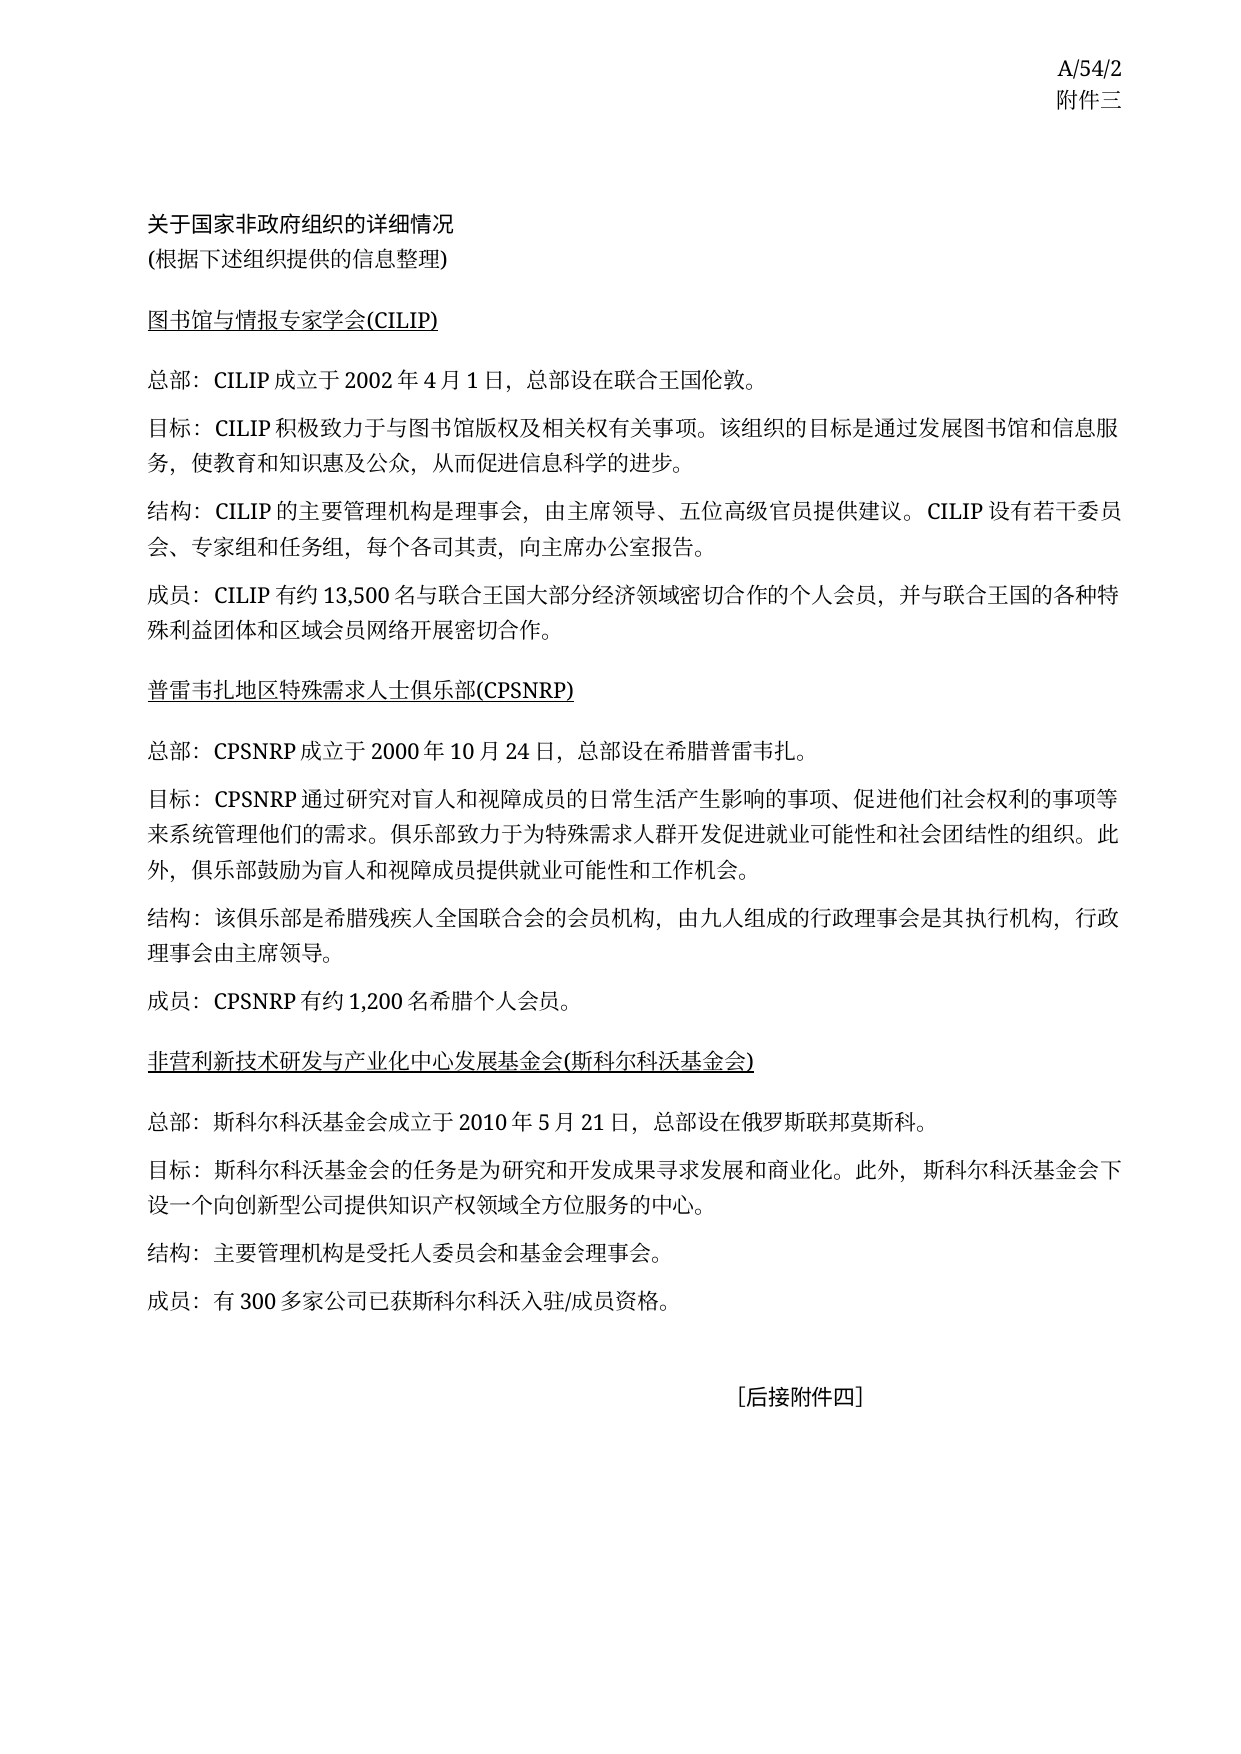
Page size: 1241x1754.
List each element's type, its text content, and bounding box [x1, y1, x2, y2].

subtitle 关于国家非政府组织的详细情况 [148, 199, 1122, 238]
text 结构：该俱乐部是希腊残疾人全国联合会的会员机构，由九人组成的行政理事会是其执行机构，行政理事会由主席领导。 [148, 897, 1122, 968]
subtitle 图书馆与情报专家学会(CILIP) [148, 299, 1122, 334]
text 结构：主要管理机构是受托人委员会和基金会理事会。 [148, 1232, 1122, 1268]
text 总部：CILIP成立于2002年4月1日，总部设在联合王国伦敦。 [148, 359, 1122, 395]
subtitle 非营利新技术研发与产业化中心发展基金会(斯科尔科沃基金会) [148, 1041, 1122, 1076]
text 目标：CILIP积极致力于与图书馆版权及相关权有关事项。该组织的目标是通过发展图书馆和信息服务，使教育和知识惠及公众，从而促进信息科学的进步。 [148, 407, 1122, 478]
text 目标：CPSNRP通过研究对盲人和视障成员的日常生活产生影响的事项、促进他们社会权利的事项等来系统管理他们的需求。俱乐部致力于为特殊需求人群开发促进就业可能性和社会团结性的组织。此外，俱乐部鼓励为盲人和视障成员提供就业可能性和工作机会。 [148, 778, 1122, 884]
text 目标：斯科尔科沃基金会的任务是为研究和开发成果寻求发展和商业化。此外，斯科尔科沃基金会下设一个向创新型公司提供知识产权领域全方位服务的中心。 [148, 1149, 1122, 1220]
text (根据下述组织提供的信息整理) [148, 238, 1122, 274]
text 成员：有300多家公司已获斯科尔科沃入驻/成员资格。 [148, 1280, 1122, 1316]
text 结构：CILIP的主要管理机构是理事会，由主席领导、五位高级官员提供建议。CILIP设有若干委员会、专家组和任务组，每个各司其责，向主席办公室报告。 [148, 491, 1122, 561]
text ［后接附件四］ [724, 1376, 1122, 1411]
text 成员：CPSNRP有约1,200名希腊个人会员。 [148, 980, 1122, 1016]
subtitle 普雷韦扎地区特殊需求人士俱乐部(CPSNRP) [148, 670, 1122, 705]
text 成员：CILIP有约13,500名与联合王国大部分经济领域密切合作的个人会员，并与联合王国的各种特殊利益团体和区域会员网络开展密切合作。 [148, 574, 1122, 645]
text 总部：CPSNRP成立于2000年10月24日，总部设在希腊普雷韦扎。 [148, 730, 1122, 766]
text 总部：斯科尔科沃基金会成立于2010年5月21日，总部设在俄罗斯联邦莫斯科。 [148, 1101, 1122, 1136]
